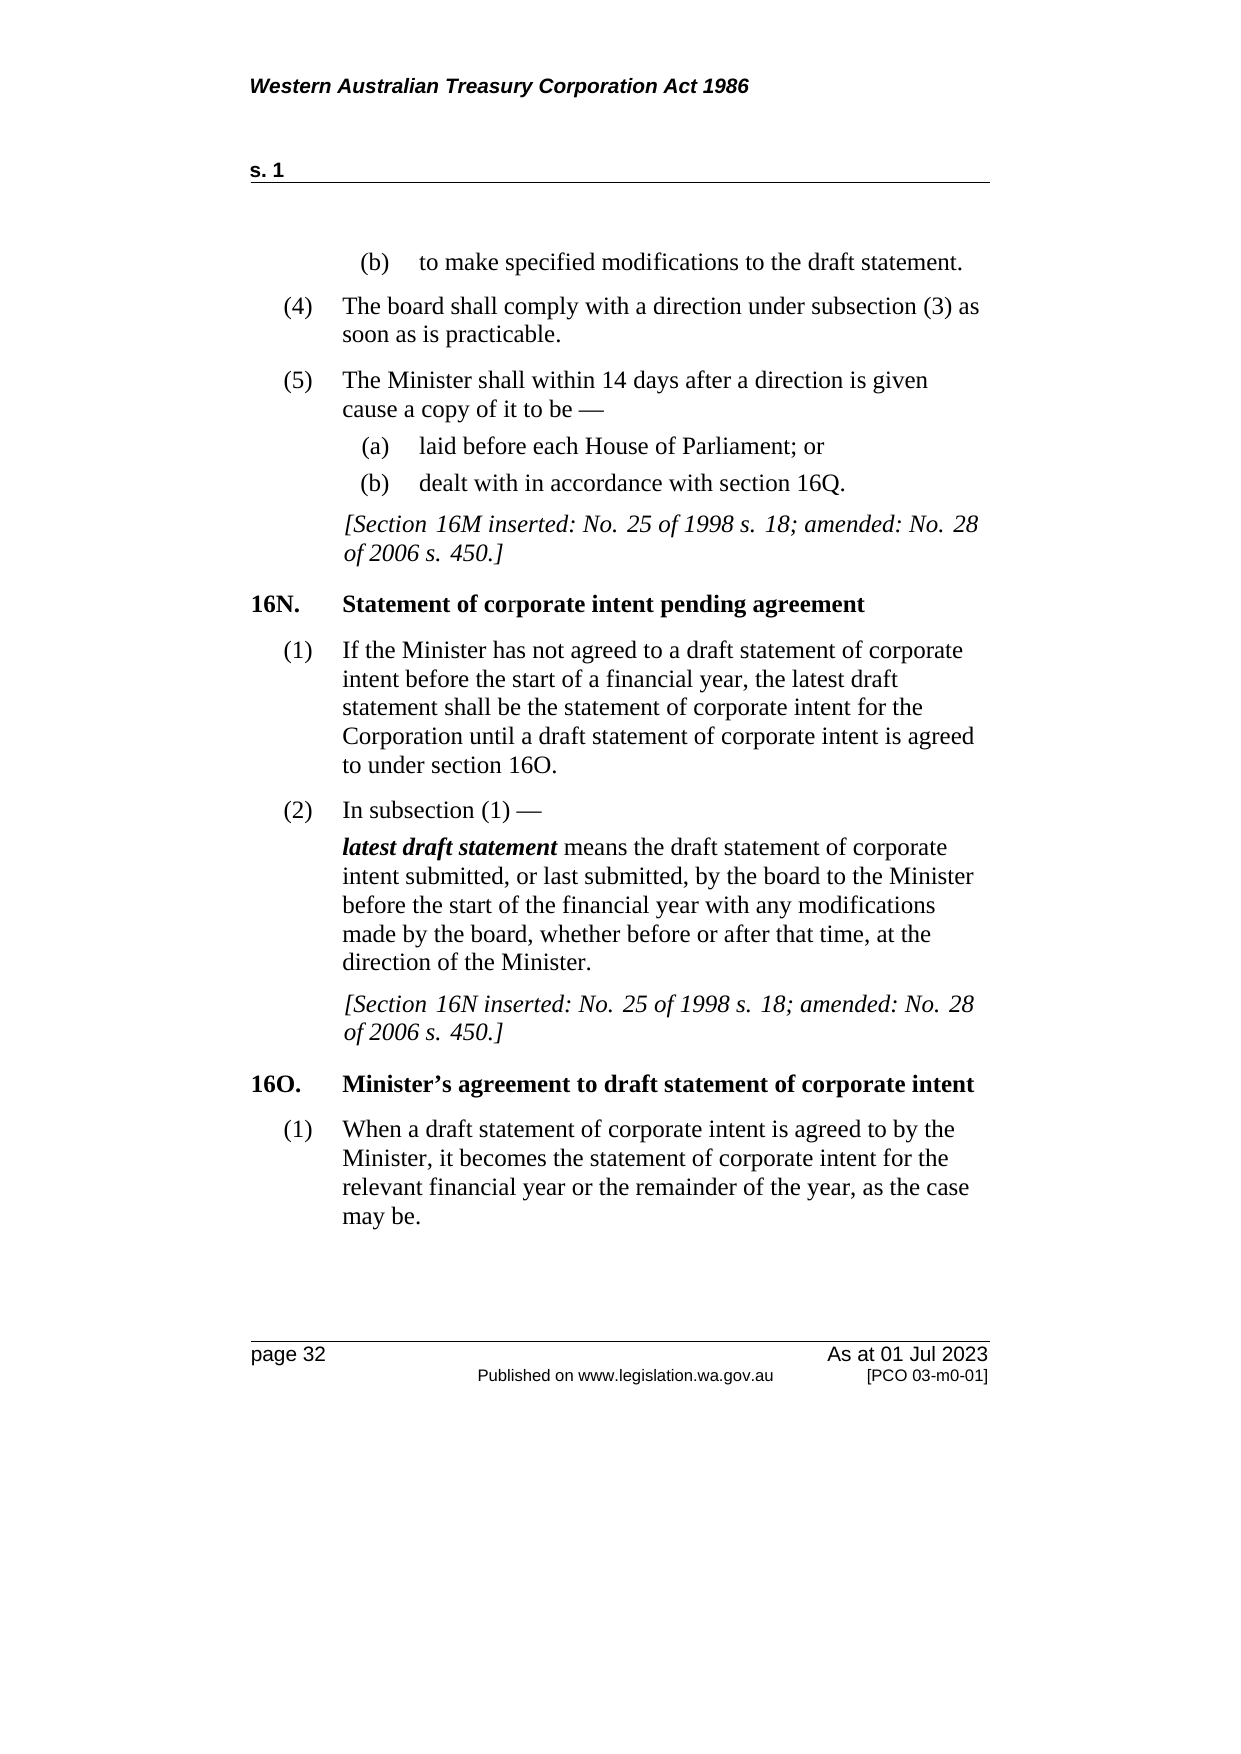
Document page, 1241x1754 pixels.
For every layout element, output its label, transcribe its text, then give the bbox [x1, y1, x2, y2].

text (1) When a draft statement of corporate intent is agreed to by the Minister, it becomes the statement of corporate intent for the relevant financial year or the remainder of the year, as the case may be. [251, 1114, 990, 1229]
text (1) If the Minister has not agreed to a draft statement of corporate intent before the start of a financial year, the latest draft statement shall be the statement of corporate intent for the Corporation until a draft statement of corporate intent is agreed to under section 16O. [251, 635, 990, 779]
text latest draft statement means the draft statement of corporate intent submitted, or last submitted, by the board to the Minister before the start of the financial year with any modifications made by the board, whether before or after that time, at the direction of the Minister. [251, 832, 990, 976]
subtitle 16N. Statement of corporate intent pending agreement [251, 589, 990, 618]
text [Section 16M inserted: No. 25 of 1998 s. 18; amended: No. 28 of 2006 s. 450.] [251, 509, 990, 567]
text (4) The board shall comply with a direction under subsection (3) as soon as is practicable. [251, 291, 990, 348]
text (b) to make specified modifications to the draft statement. [251, 247, 990, 276]
text (b) dealt with in accordance with section 16Q. [251, 468, 990, 497]
text (a) laid before each House of Parliament; or [251, 431, 990, 459]
text [Section 16N inserted: No. 25 of 1998 s. 18; amended: No. 28 of 2006 s. 450.] [251, 989, 990, 1046]
text (5) The Minister shall within 14 days after a direction is given cause a copy of it to be — [251, 365, 990, 422]
subtitle 16O. Minister’s agreement to draft statement of corporate intent [251, 1069, 990, 1098]
text (2) In subsection (1) — [251, 795, 990, 824]
